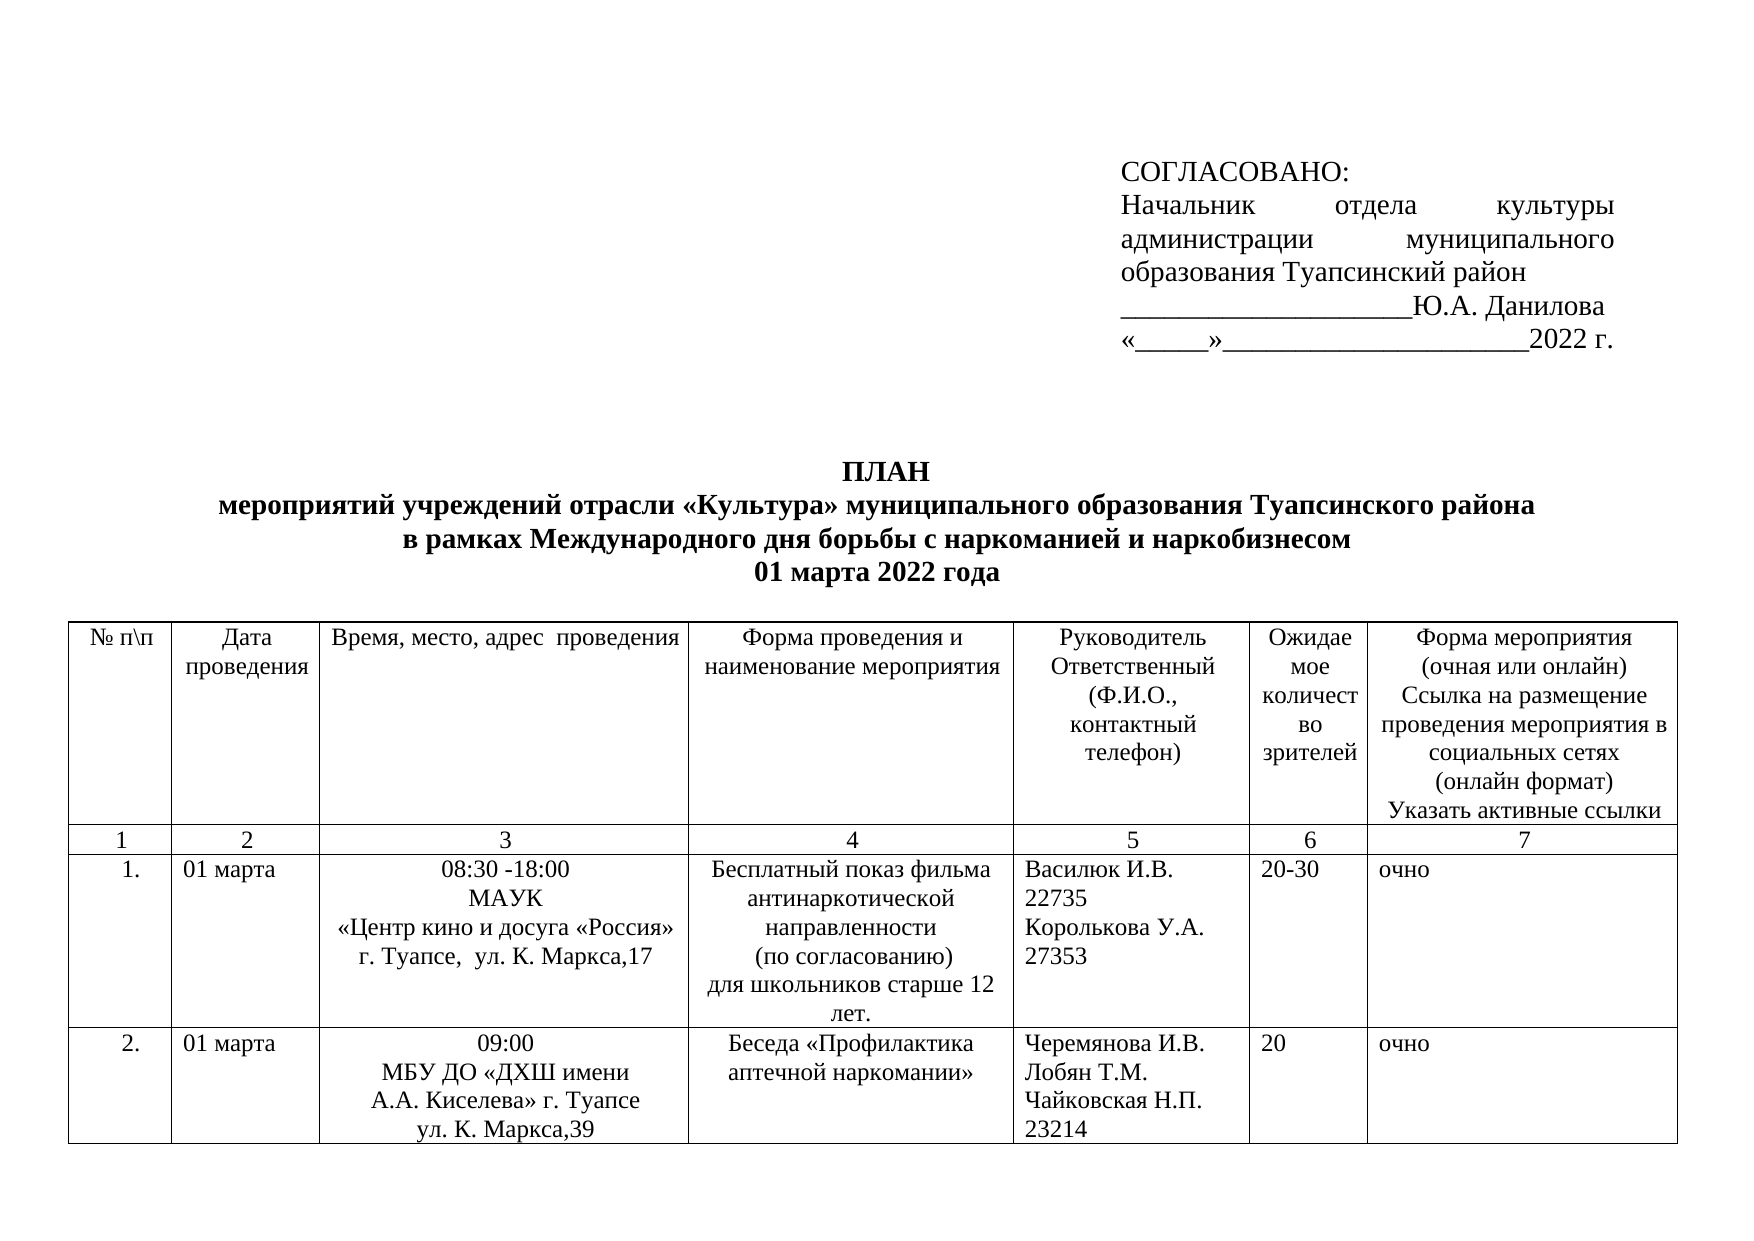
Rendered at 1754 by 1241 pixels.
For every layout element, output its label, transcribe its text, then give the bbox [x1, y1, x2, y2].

table_header Руководитель Ответственный (Ф.И.О., контактный телефон) [1014, 623, 1249, 824]
table_cell 20-30 [1250, 855, 1367, 1027]
table_cell 7 [1368, 825, 1677, 853]
table_cell очно [1368, 1028, 1677, 1143]
table_cell Бесплатный показ фильма антинаркотической направленности (по согласованию) для школьников старше 12 лет. [689, 855, 1013, 1027]
table_header № п\п [69, 623, 171, 824]
text ПЛАН [349, 454, 1423, 487]
table_cell [69, 855, 171, 1027]
table_cell 20 [1250, 1028, 1367, 1143]
text 01 марта 2022 года [112, 554, 1641, 588]
table_cell 6 [1250, 825, 1367, 853]
table_cell 1 [69, 825, 171, 853]
table_cell [69, 1028, 171, 1143]
table_cell 01 марта [172, 855, 319, 1027]
table_cell 5 [1014, 825, 1249, 853]
table_header СОГЛАСОВАНО: Начальник отдела культуры администрации муниципального образования Туапсинский район ____________________Ю.А. Данилова «_____»_____________________2022 г. [1050, 154, 1623, 355]
table_cell Беседа «Профилактика аптечной наркомании» [689, 1028, 1013, 1143]
table_cell 01 марта [172, 1028, 319, 1143]
table_cell 3 [320, 825, 688, 853]
table_cell 09:00 МБУ ДО «ДХШ имени А.А. Киселева» г. Туапсе ул. К. Маркса,39 [320, 1028, 688, 1143]
table_header Ожидаемое количество зрителей [1250, 623, 1367, 824]
table_cell Черемянова И.В. Лобян Т.М. Чайковская Н.П. 23214 [1014, 1028, 1249, 1143]
table_cell 4 [689, 825, 1013, 853]
table_cell Василюк И.В. 22735 Королькова У.А. 27353 [1014, 855, 1249, 1027]
table_cell 08:30 -18:00 МАУК «Центр кино и досуга «Россия» г. Туапсе, ул. К. Маркса,17 [320, 855, 688, 1027]
table_cell 2 [172, 825, 319, 853]
table_header Форма мероприятия (очная или онлайн) Ссылка на размещение проведения мероприятия в социальных сетях (онлайн формат) Указать активные ссылки [1368, 623, 1677, 824]
text мероприятий учреждений отрасли «Культура» муниципального образования Туапсинского района [112, 487, 1641, 521]
table_header Время, место, адрес проведения [320, 623, 688, 824]
table_header Форма проведения и наименование мероприятия [689, 623, 1013, 824]
table_header Дата проведения [172, 623, 319, 824]
text в рамках Международного дня борьбы с наркоманией и наркобизнесом [112, 521, 1641, 554]
table_cell очно [1368, 855, 1677, 1027]
